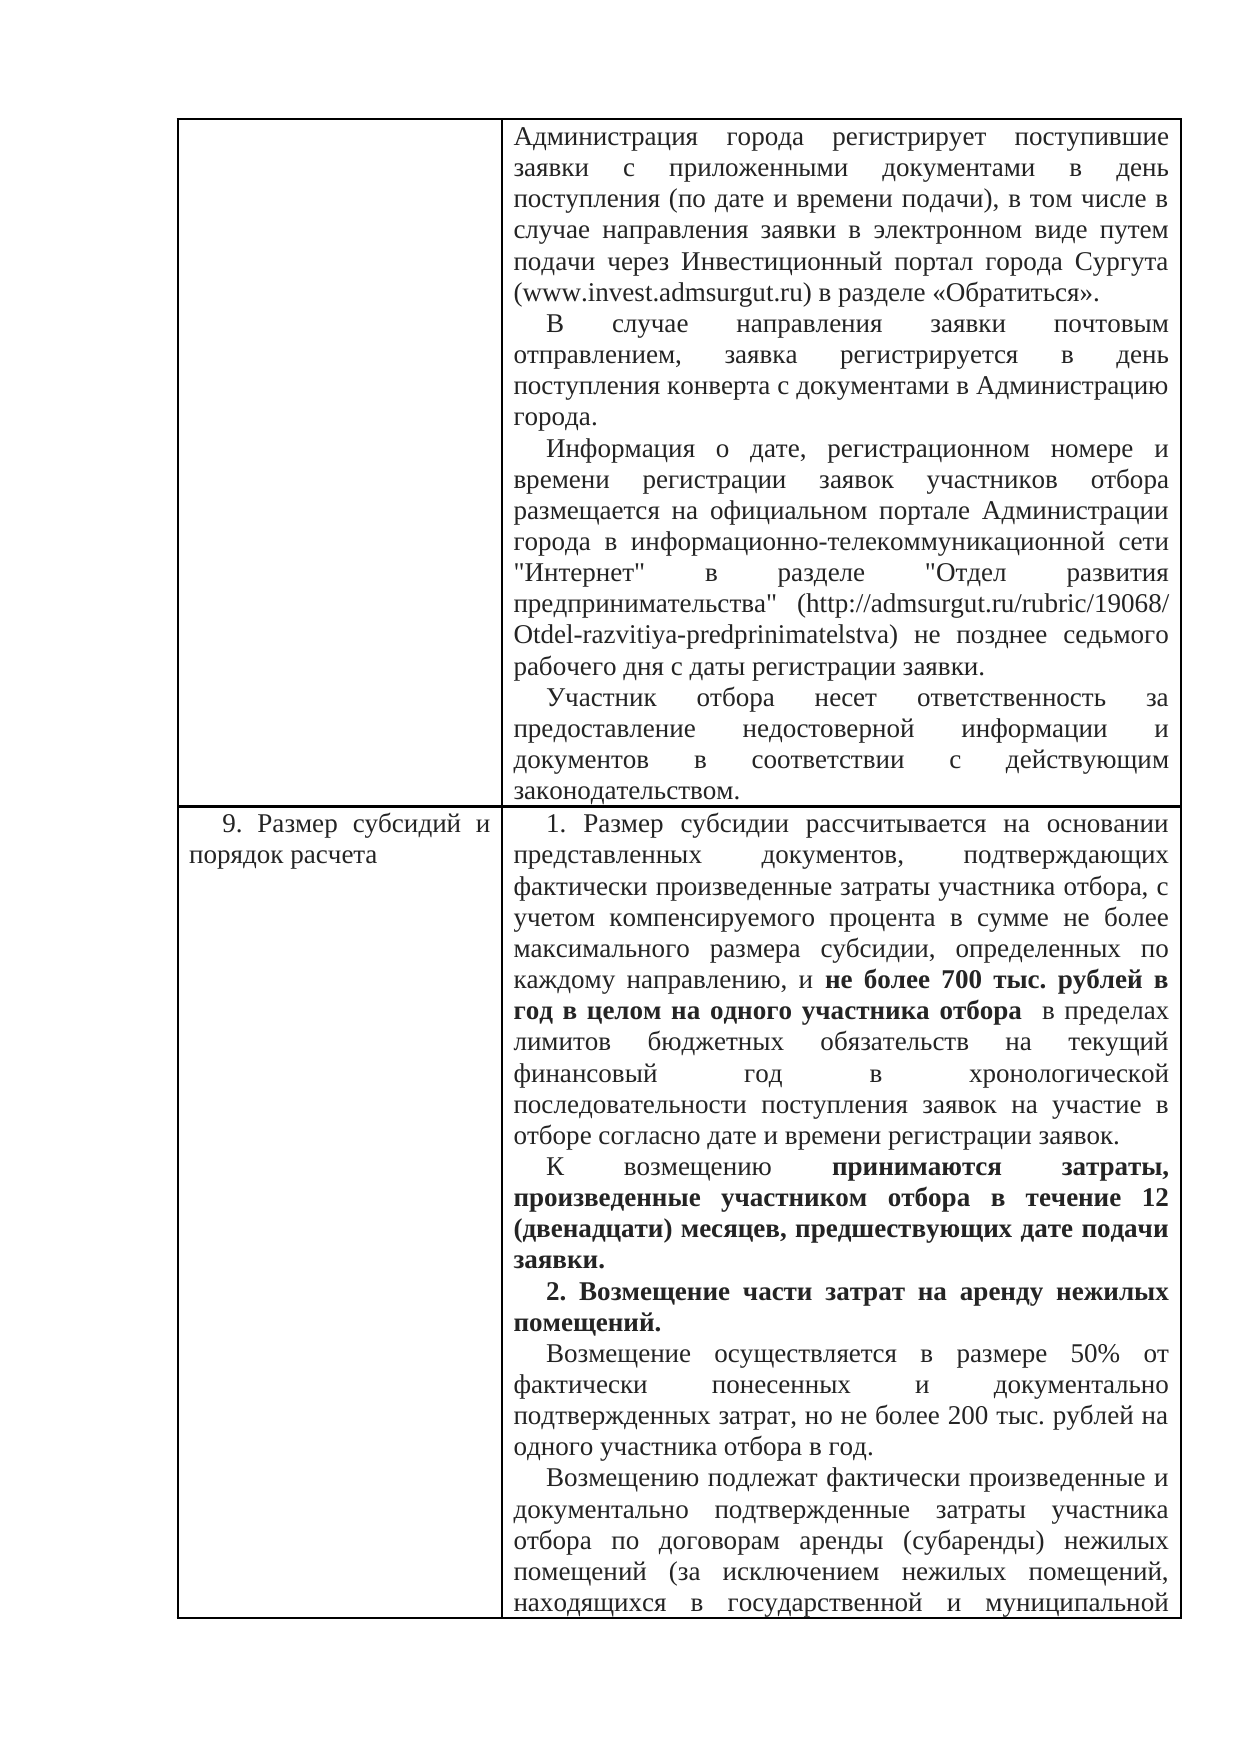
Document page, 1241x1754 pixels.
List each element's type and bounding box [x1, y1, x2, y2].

table_cell [503, 808, 1180, 1617]
table_cell [179, 808, 501, 1617]
table_cell [179, 120, 501, 805]
table_cell [503, 120, 1180, 805]
